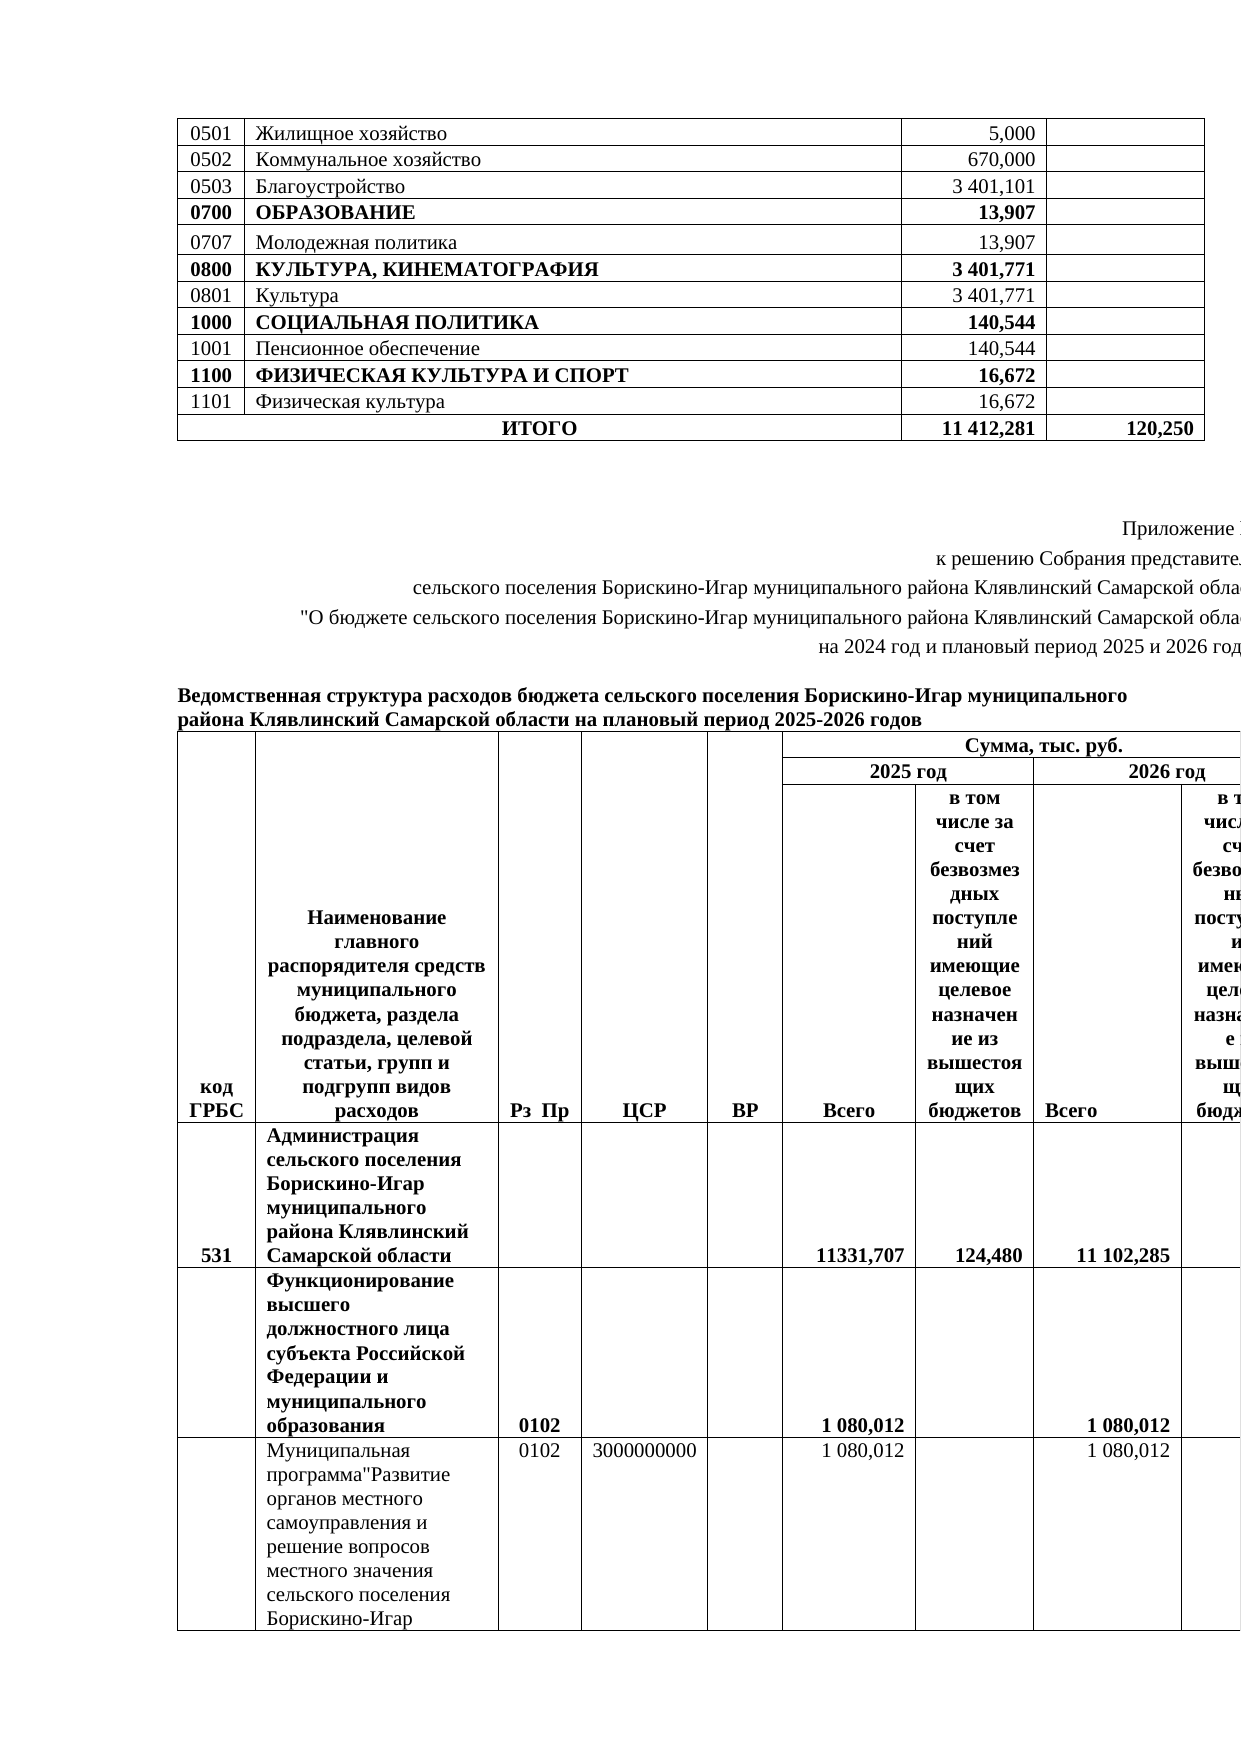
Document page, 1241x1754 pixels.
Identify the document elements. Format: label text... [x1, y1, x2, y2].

table_cell [1047, 335, 1204, 360]
table_cell [1047, 361, 1204, 387]
table_cell Молодежная политика [245, 225, 901, 254]
table_cell [1182, 1123, 1240, 1267]
table_cell сельского поселения Борискино-Игар муниципального района Клявлинский Самарской области [118, 570, 1240, 599]
table_cell 0503 [178, 172, 244, 198]
table_header Наименование главного распорядителя средств муниципального бюджета, раздела подраздела, целевой статьи, групп и подгрупп видов расходов [256, 732, 498, 1122]
table_cell на 2024 год и плановый период 2025 и 2026 годов'' [118, 629, 1240, 658]
table_cell Пенсионное обеспечение [245, 335, 901, 360]
table_cell [1047, 308, 1204, 334]
table_cell 2025 год [783, 758, 1033, 784]
table_cell Жилищное хозяйство [245, 119, 901, 145]
table_cell 124,480 [916, 1123, 1033, 1267]
table_header Рз Пр [499, 732, 581, 1122]
table_cell 3 401,771 [902, 255, 1046, 281]
table_cell 3000000000 [582, 1438, 707, 1630]
table_cell [916, 1268, 1033, 1437]
table_cell 11331,707 [783, 1123, 915, 1267]
table_cell 1101 [178, 388, 244, 413]
table_cell [1047, 146, 1204, 171]
table_cell 0800 [178, 255, 244, 281]
table_cell 0502 [178, 146, 244, 171]
table_cell 140,544 [902, 335, 1046, 360]
table_header Приложение №4 [118, 513, 1240, 540]
table_cell Коммунальное хозяйство [245, 146, 901, 171]
table_cell 3 401,101 [902, 172, 1046, 198]
table_cell [916, 1438, 1033, 1630]
table_cell [178, 1268, 255, 1437]
table_cell [178, 1438, 255, 1630]
table_cell [1047, 119, 1204, 145]
table_cell 2026 год [1034, 758, 1240, 784]
table_cell 1000 [178, 308, 244, 334]
table_cell 1 080,012 [1034, 1268, 1181, 1437]
table_cell "О бюджете сельского поселения Борискино-Игар муниципального района Клявлинский Самарской области [118, 599, 1240, 629]
table_cell [499, 1123, 581, 1267]
table_cell 16,672 [902, 388, 1046, 413]
table_cell 11 412,281 [902, 415, 1046, 440]
table_cell 670,000 [902, 146, 1046, 171]
table_cell 140,544 [902, 308, 1046, 334]
table_cell [1047, 199, 1204, 224]
table_cell [1182, 1268, 1240, 1437]
table_header ЦСР [582, 732, 707, 1122]
table_cell 13,907 [902, 199, 1046, 224]
table_cell Благоустройство [245, 172, 901, 198]
table_cell 13,907 [902, 225, 1046, 254]
table_cell в том числе за счет безвозмездных поступлений имеющие целевое назначение из вышестоящих бюджетов [916, 785, 1033, 1122]
table_cell [708, 1268, 782, 1437]
table_cell 1 080,012 [1034, 1438, 1181, 1630]
table_cell СОЦИАЛЬНАЯ ПОЛИТИКА [245, 308, 901, 334]
table_cell 531 [178, 1123, 255, 1267]
table_cell [708, 1438, 782, 1630]
table_cell [582, 1123, 707, 1267]
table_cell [256, 1438, 498, 1630]
table_cell 0501 [178, 119, 244, 145]
table_header Сумма, тыс. руб. [783, 732, 1240, 757]
table_cell [708, 1123, 782, 1267]
table_cell 0700 [178, 199, 244, 224]
table_cell [1047, 255, 1204, 281]
table_cell 3 401,771 [902, 282, 1046, 307]
table_cell Администрация сельского поселения Борискино-Игар муниципального района Клявлинский Самарской области [256, 1123, 498, 1267]
table_cell 5,000 [902, 119, 1046, 145]
table_cell Всего [783, 785, 915, 1122]
table_cell ОБРАЗОВАНИЕ [245, 199, 901, 224]
table_header ВР [708, 732, 782, 1122]
table_cell ФИЗИЧЕСКАЯ КУЛЬТУРА И СПОРТ [245, 361, 901, 387]
table_header код ГРБС [178, 732, 255, 1122]
table_cell [1182, 1438, 1240, 1630]
table_cell 0801 [178, 282, 244, 307]
table_cell [582, 1268, 707, 1437]
table_cell в том числе за счет безвозмездных поступлений имеющие целевое назначение из вышестоящих бюджетов [1182, 785, 1240, 1122]
table_cell ИТОГО [178, 415, 901, 440]
table_cell 11 102,285 [1034, 1123, 1181, 1267]
table_cell 16,672 [902, 361, 1046, 387]
table_cell 0102 [499, 1268, 581, 1437]
table_cell [1047, 225, 1204, 254]
table_cell 1 080,012 [783, 1268, 915, 1437]
table_cell 0102 [499, 1438, 581, 1630]
table_cell 0707 [178, 225, 244, 254]
table_cell к решению Собрания представителей [118, 540, 1240, 569]
table_cell 1 080,012 [783, 1438, 915, 1630]
text Ведомственная структура расходов бюджета сельского поселения Борискино-Игар муниципального района Клявлинский Самарской области на плановый период 2025-2026 годов [177, 683, 1152, 731]
table_cell КУЛЬТУРА, КИНЕМАТОГРАФИЯ [245, 255, 901, 281]
table_cell [1047, 388, 1204, 413]
table_cell 120,250 [1047, 415, 1204, 440]
table_cell Культура [245, 282, 901, 307]
table_cell Физическая культура [245, 388, 901, 413]
table_cell [1047, 282, 1204, 307]
table_cell Функционирование высшего должностного лица субъекта Российской Федерации и муниципального образования [256, 1268, 498, 1437]
table_cell 1100 [178, 361, 244, 387]
table_cell [1047, 172, 1204, 198]
table_cell 1001 [178, 335, 244, 360]
table_cell Всего [1034, 785, 1181, 1122]
